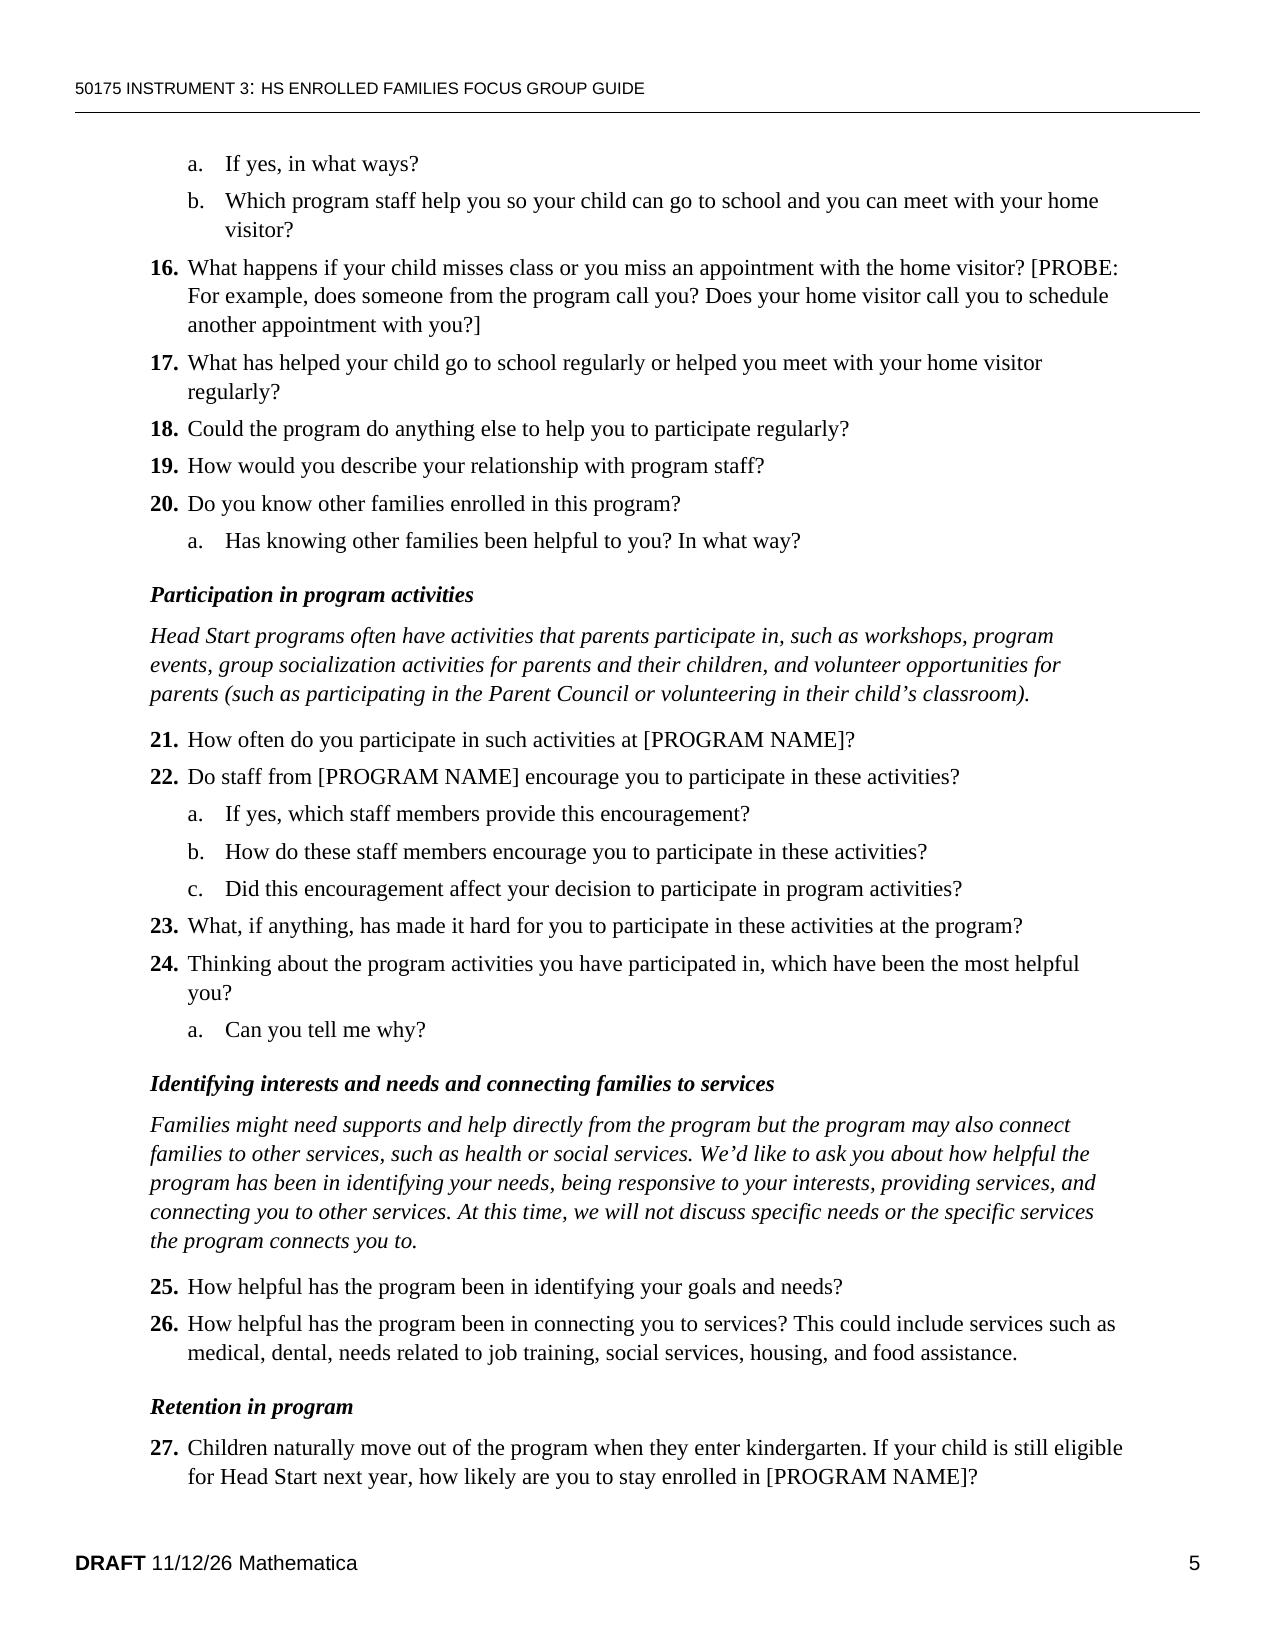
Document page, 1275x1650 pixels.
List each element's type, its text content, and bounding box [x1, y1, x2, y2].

list How helpful has the program been in identifying your goals and needs? [150, 1273, 1125, 1299]
list Do you know other families enrolled in this program? [150, 489, 1125, 516]
list Has knowing other families been helpful to you? In what way? [187, 527, 1125, 553]
list What has helped your child go to school regularly or helped you meet with your home visitor regularly? [150, 349, 1125, 404]
text Retention in program [150, 1393, 1125, 1419]
text Identifying interests and needs and connecting families to services [150, 1070, 1125, 1096]
list Did this encouragement affect your decision to participate in program activities? [187, 875, 1125, 901]
text Participation in program activities [150, 581, 1125, 607]
list Can you tell me why? [187, 1016, 1125, 1042]
list Children naturally move out of the program when they enter kindergarten. If your child is still eligible for Head Start next year, how likely are you to stay enrolled in [PROGRAM NAME]? [150, 1434, 1125, 1490]
list Do staff from [PROGRAM NAME] encourage you to participate in these activities? [150, 763, 1125, 789]
text Families might need supports and help directly from the program but the program may also connect families to other services, such as health or social services. We’d like to ask you about how helpful the program has been in identifying your needs, being responsive to your interests, providing services, and connecting you to other services. At this time, we will not discuss specific needs or the specific services the program connects you to. [150, 1111, 1125, 1253]
list What, if anything, has made it hard for you to participate in these activities at the program? [150, 912, 1125, 939]
list Could the program do anything else to help you to participate regularly? [150, 415, 1125, 441]
list How helpful has the program been in connecting you to services? This could include services such as medical, dental, needs related to job training, social services, housing, and food assistance. [150, 1310, 1125, 1365]
list If yes, which staff members provide this encouragement? [187, 800, 1125, 827]
list How do these staff members encourage you to participate in these activities? [187, 838, 1125, 864]
list What happens if your child misses class or you miss an appointment with the home visitor? [PROBE: For example, does someone from the program call you? Does your home visitor call you to schedule another appointment with you?] [150, 253, 1125, 338]
list How often do you participate in such activities at [PROGRAM NAME]? [150, 726, 1125, 752]
list If yes, in what ways? [187, 150, 1125, 176]
text Head Start programs often have activities that parents participate in, such as workshops, program events, group socialization activities for parents and their children, and volunteer opportunities for parents (such as participating in the Parent Council or volunteering in their child’s classroom). [150, 622, 1125, 707]
list Which program staff help you so your child can go to school and you can meet with your home visitor? [187, 187, 1125, 243]
list Thinking about the program activities you have participated in, which have been the most helpful you? [150, 949, 1125, 1005]
list How would you describe your relationship with program staff? [150, 452, 1125, 479]
